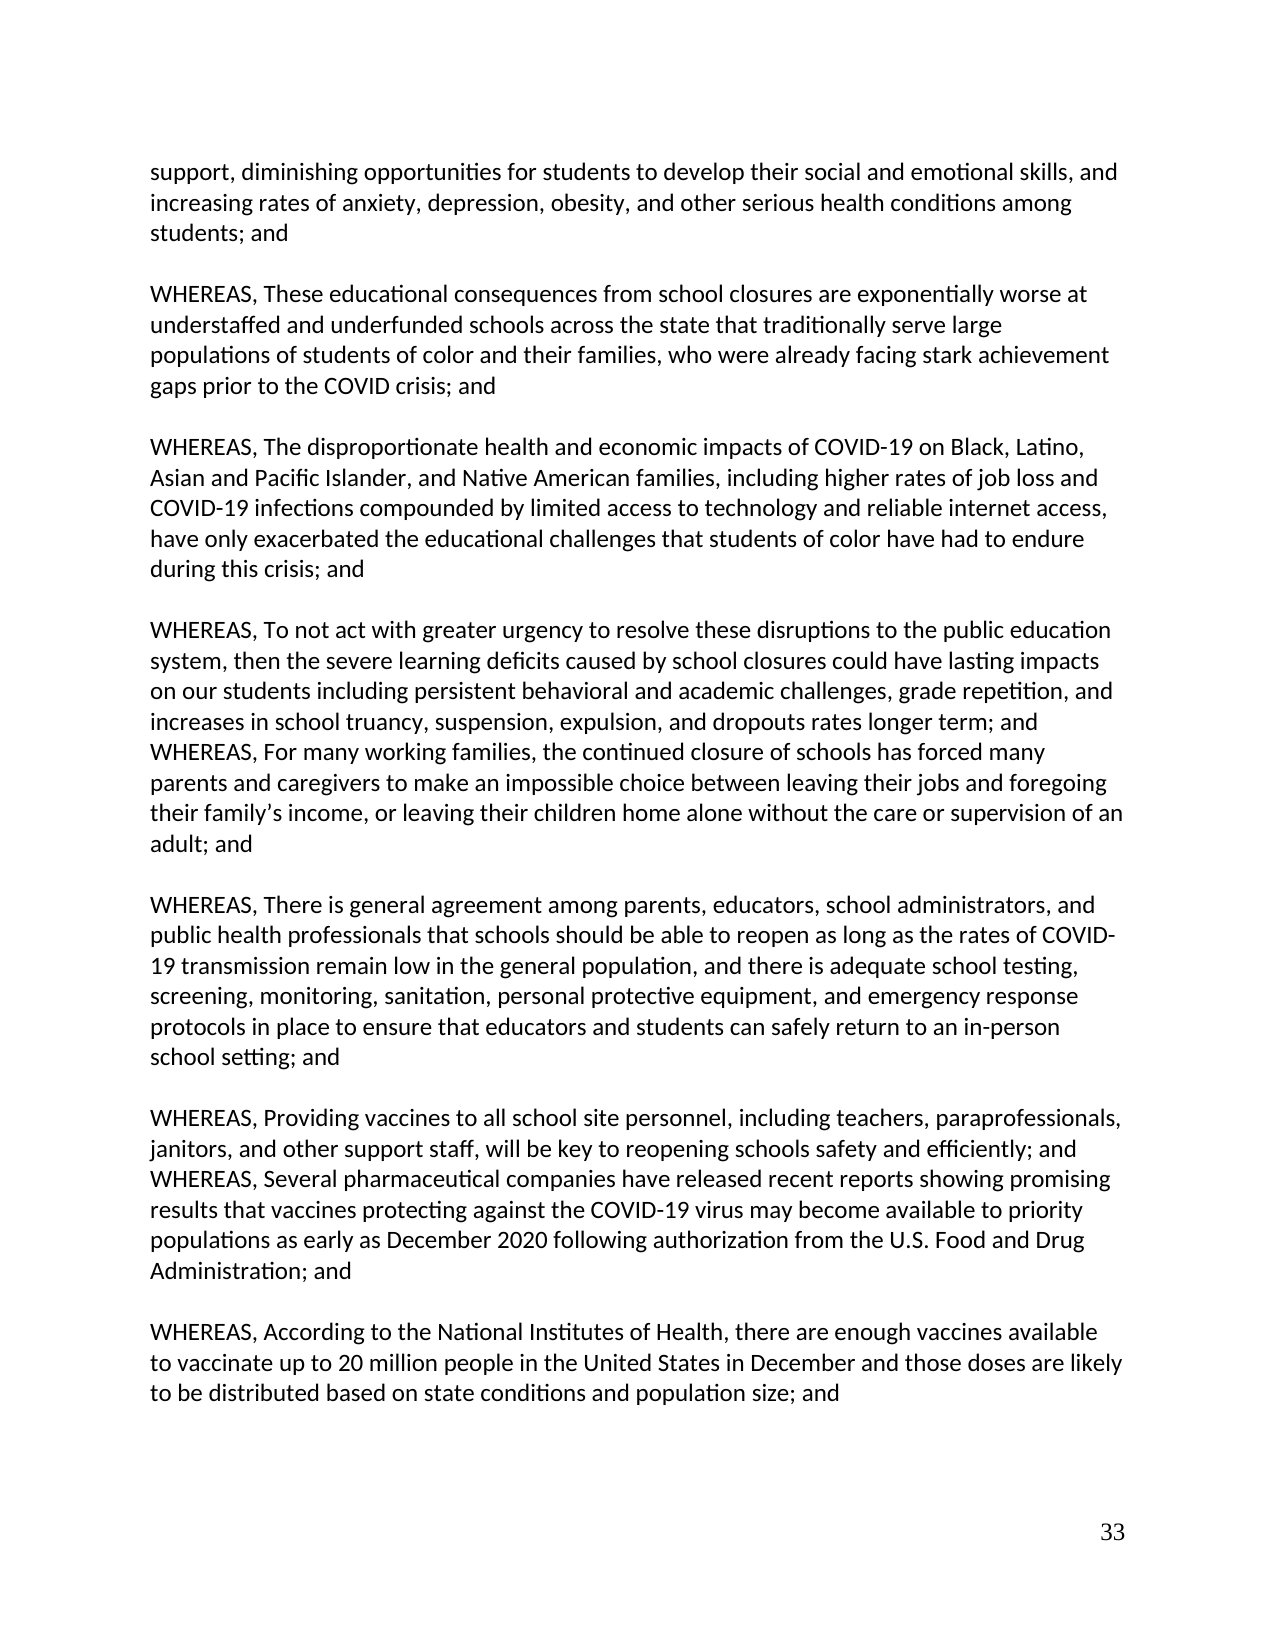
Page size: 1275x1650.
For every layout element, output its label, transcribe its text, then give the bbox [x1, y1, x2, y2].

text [150, 156, 1125, 248]
text WHEREAS, There is general agreement among parents, educators, school administrators, and public health professionals that schools should be able to reopen as long as the rates of COVID-19 transmission remain low in the general population, and there is adequate school testing, screening, monitoring, sanitation, personal protective equipment, and emergency response protocols in place to ensure that educators and students can safely return to an in-person school setting; and [150, 889, 1125, 1072]
text WHEREAS, According to the National Institutes of Health, there are enough vaccines available to vaccinate up to 20 million people in the United States in December and those doses are likely to be distributed based on state conditions and population size; and [150, 1316, 1125, 1408]
text WHEREAS, These educational consequences from school closures are exponentially worse at understaffed and underfunded schools across the state that traditionally serve large populations of students of color and their families, who were already facing stark achievement gaps prior to the COVID crisis; and [150, 278, 1125, 401]
text WHEREAS, For many working families, the continued closure of schools has forced many parents and caregivers to make an impossible choice between leaving their jobs and foregoing their family’s income, or leaving their children home alone without the care or supervision of an adult; and [150, 736, 1125, 858]
text WHEREAS, To not act with greater urgency to resolve these disruptions to the public education system, then the severe learning deficits caused by school closures could have lasting impacts on our students including persistent behavioral and academic challenges, grade repetition, and increases in school truancy, suspension, expulsion, and dropouts rates longer term; and [150, 614, 1125, 736]
text WHEREAS, The disproportionate health and economic impacts of COVID-19 on Black, Latino, Asian and Pacific Islander, and Native American families, including higher rates of job loss and COVID-19 infections compounded by limited access to technology and reliable internet access, have only exacerbated the educational challenges that students of color have had to endure during this crisis; and [150, 431, 1125, 584]
text WHEREAS, Providing vaccines to all school site personnel, including teachers, paraprofessionals, janitors, and other support staff, will be key to reopening schools safety and efficiently; and [150, 1103, 1125, 1164]
text WHEREAS, Several pharmaceutical companies have released recent reports showing promising results that vaccines protecting against the COVID-19 virus may become available to priority populations as early as December 2020 following authorization from the U.S. Food and Drug Administration; and [150, 1164, 1125, 1286]
